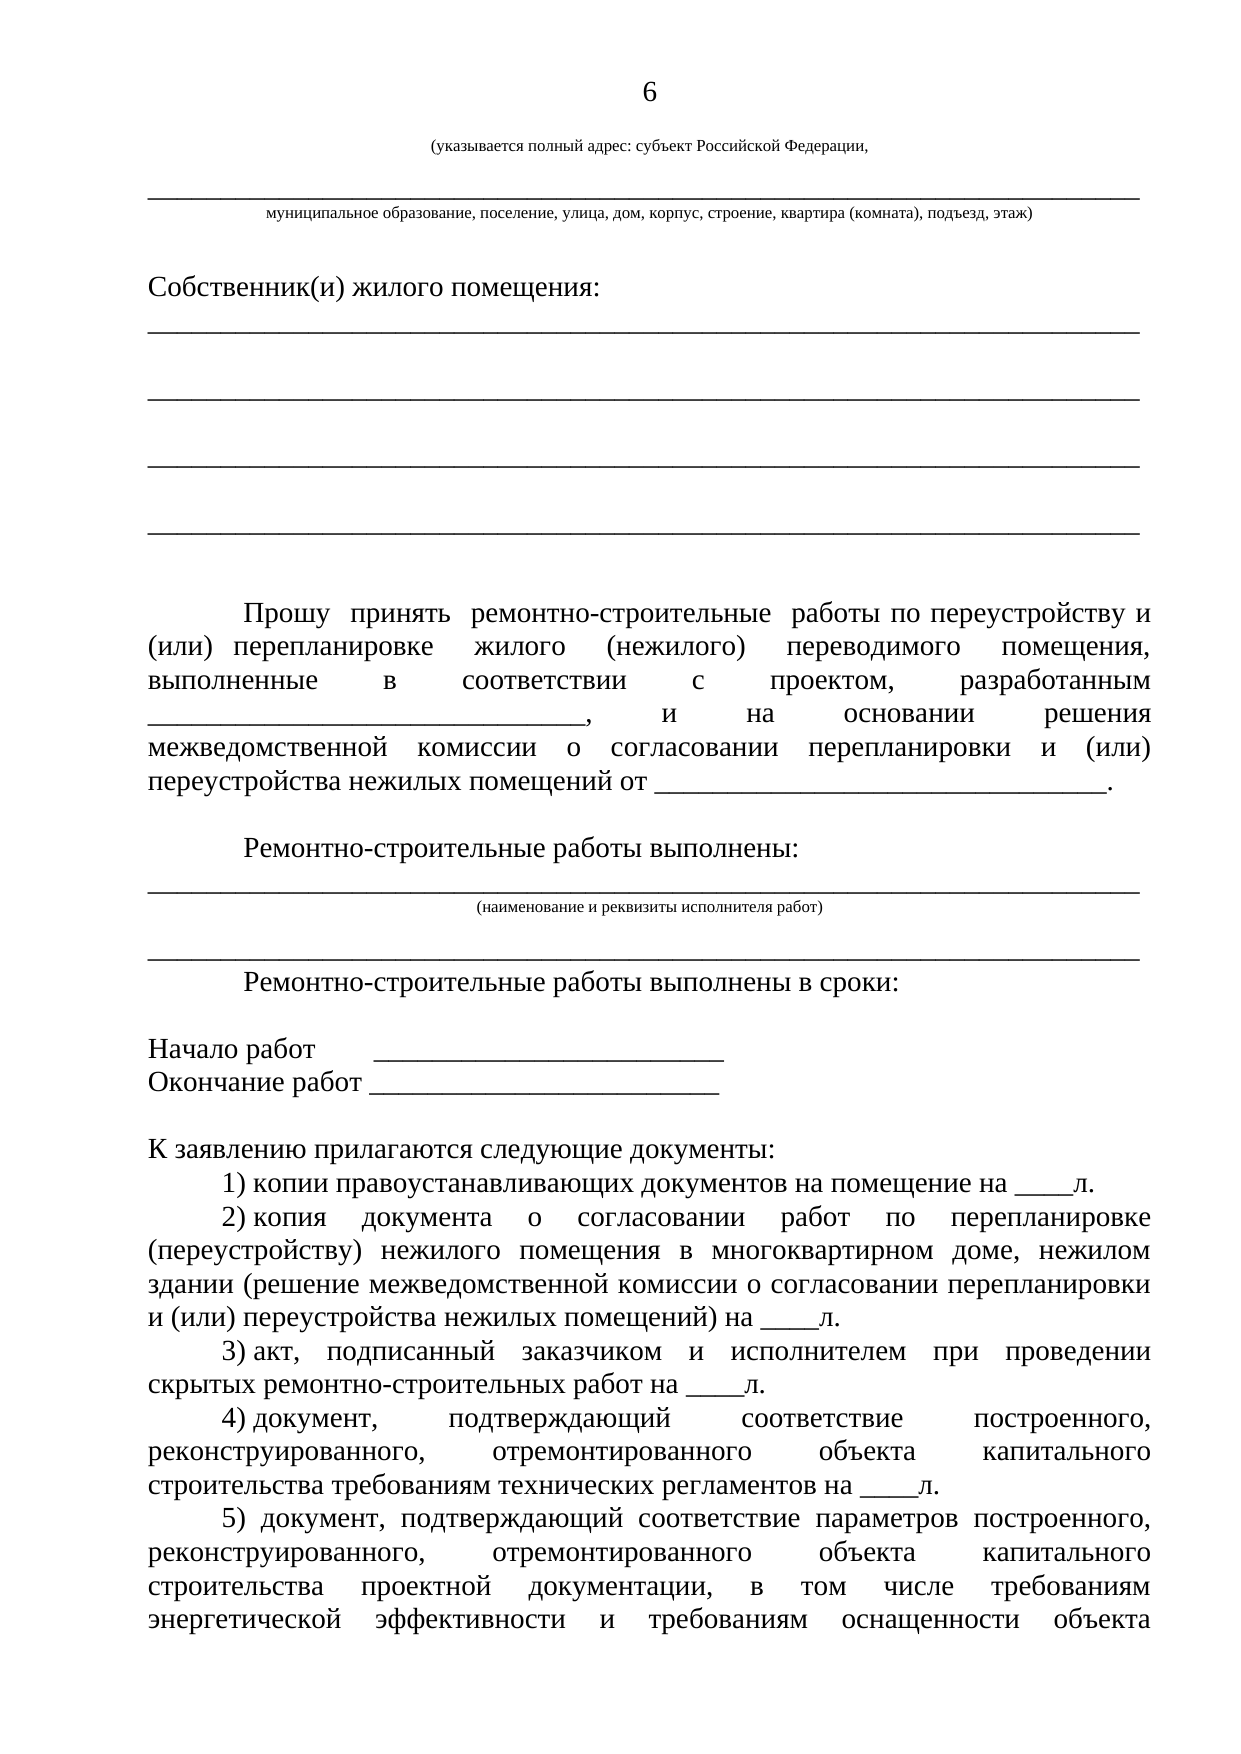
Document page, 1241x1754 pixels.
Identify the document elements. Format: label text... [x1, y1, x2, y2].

text Начало работ ________________________ [148, 1031, 1152, 1064]
text К заявлению прилагаются следующие документы: [148, 1132, 1152, 1165]
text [148, 169, 1152, 202]
text ____________________________________________________________________ [148, 437, 1152, 471]
text ____________________________________________________________________ [148, 863, 1152, 897]
text 4) документ, подтверждающий соответствие построенного, реконструированного, отремонтированного объекта капитального строительства требованиям технических регламентов на ____л. [148, 1400, 1152, 1501]
text Собственник(и) жилого помещения: ____________________________________________________________________ [148, 269, 1152, 337]
text ____________________________________________________________________ [148, 504, 1152, 538]
text 2) копия документа о согласовании работ по перепланировке (переустройству) нежилого помещения в многоквартирном доме, нежилом здании (решение межведомственной комиссии о согласовании перепланировки и (или) переустройства нежилых помещений) на ____л. [148, 1199, 1152, 1333]
text 3) акт, подписанный заказчиком и исполнителем при проведении скрытых ремонтно-строительных работ на ____л. [148, 1333, 1152, 1400]
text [148, 1501, 1152, 1635]
text ____________________________________________________________________ [148, 930, 1152, 964]
text Окончание работ ________________________ [148, 1064, 1152, 1098]
text муниципальное образование, поселение, улица, дом, корпус, строение, квартира (комната), подъезд, этаж) [148, 202, 1152, 236]
text Ремонтно-строительные работы выполнены в сроки: [148, 964, 1152, 997]
text (указывается полный адрес: субъект Российской Федерации, [148, 135, 1152, 169]
text Ремонтно-строительные работы выполнены: [148, 830, 1152, 863]
text (наименование и реквизиты исполнителя работ) [148, 897, 1152, 930]
text ____________________________________________________________________ [148, 370, 1152, 404]
text Прошу принять ремонтно-строительные работы по переустройству и (или) перепланировке жилого (нежилого) переводимого помещения, выполненные в соответствии с проектом, разработанным ______________________________, и на основании решения межведомственной комиссии о согласовании перепланировки и (или) переустройства нежилых помещений от _______________________________. [148, 595, 1152, 796]
text 1) копии правоустанавливающих документов на помещение на ____л. [148, 1165, 1152, 1199]
